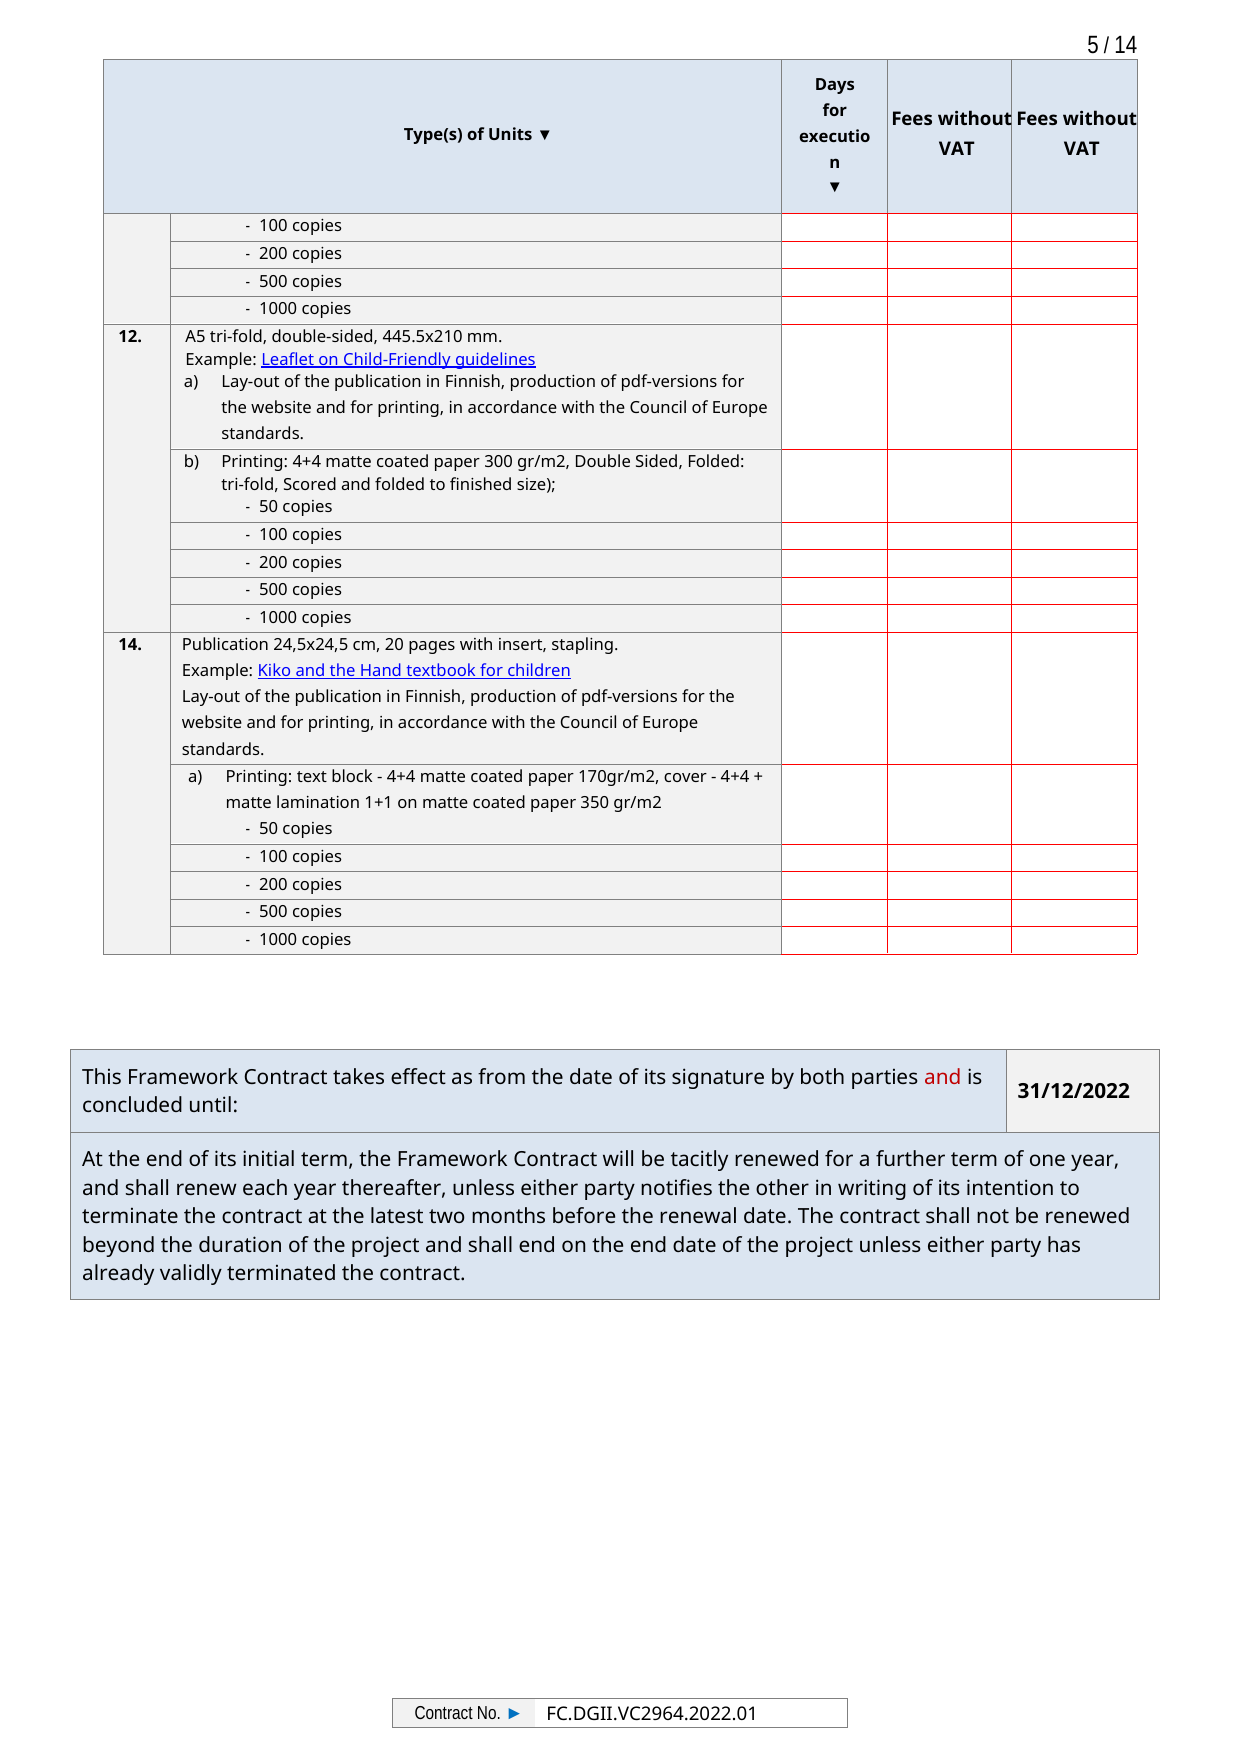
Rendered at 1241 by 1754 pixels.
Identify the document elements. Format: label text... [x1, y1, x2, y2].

table_cell [782, 269, 887, 296]
table_cell [888, 325, 1011, 448]
table_cell 1000 copies [171, 297, 781, 323]
table_cell 100 copies [171, 845, 781, 871]
table_cell [1012, 297, 1137, 323]
table_cell [782, 765, 887, 843]
table_cell [782, 927, 887, 954]
table_cell [782, 900, 887, 926]
table_cell [1012, 900, 1137, 926]
table_cell [1012, 872, 1137, 899]
table_cell [782, 633, 887, 764]
table_cell [888, 450, 1011, 522]
table_cell [782, 550, 887, 577]
table_cell 500 copies [171, 578, 781, 604]
table_cell 200 copies [171, 550, 781, 577]
table_cell [1012, 269, 1137, 296]
table_cell [782, 450, 887, 522]
table_cell [888, 214, 1011, 241]
table_cell 200 copies [171, 872, 781, 899]
table_cell Printing: 4+4 matte coated paper 300 gr/m2, Double Sided, Folded: tri-fold, Scored and folded to finished size); 50 copies [171, 450, 781, 522]
table_cell 100 copies [171, 214, 781, 241]
table_cell [782, 214, 887, 241]
table_cell [888, 872, 1011, 899]
table_cell [1012, 550, 1137, 577]
table_header Fees without VAT [1012, 60, 1137, 213]
table_cell [1012, 214, 1137, 241]
table_cell [1012, 450, 1137, 522]
table_cell [782, 872, 887, 899]
table_header This Framework Contract takes effect as from the date of its signature by both parties and is concluded until: [71, 1050, 1006, 1132]
table_cell [1012, 765, 1137, 843]
table_cell [888, 900, 1011, 926]
table_header Fees without VAT [888, 60, 1011, 213]
table_cell [888, 845, 1011, 871]
table_cell [1012, 633, 1137, 764]
table_cell [1012, 845, 1137, 871]
table_header Days for execution ▼ [782, 60, 887, 213]
table_cell At the end of its initial term, the Framework Contract will be tacitly renewed for a further term of one year, and shall renew each year thereafter, unless either party notifies the other in writing of its intention to terminate the contract at the latest two months before the renewal date. The contract shall not be renewed beyond the duration of the project and shall end on the end date of the project unless either party has already validly terminated the contract. [71, 1133, 1159, 1299]
table_cell [782, 578, 887, 604]
table_cell [1012, 242, 1137, 268]
table_cell [782, 523, 887, 549]
table_cell [782, 845, 887, 871]
table_cell [1012, 605, 1137, 632]
table_cell [888, 633, 1011, 764]
table_cell [888, 578, 1011, 604]
table_cell [888, 605, 1011, 632]
table_cell [1012, 578, 1137, 604]
table_cell [1012, 523, 1137, 549]
table_cell [104, 325, 170, 632]
table_cell [1012, 927, 1137, 954]
table_header Type(s) of Units ▼ [104, 60, 781, 213]
table_cell [888, 523, 1011, 549]
table_cell [888, 765, 1011, 843]
table_cell [782, 297, 887, 323]
table_header [1007, 1050, 1159, 1132]
table_cell A5 tri-fold, double-sided, 445.5x210 mm. Example: Leaflet on Child-Friendly guidelines Lay-out of the publication in Finnish, production of pdf-versions for the website and for printing, in accordance with the Council of Europe standards. [171, 325, 781, 448]
table_cell 1000 copies [171, 605, 781, 632]
table_cell [887, 927, 1012, 954]
table_cell [888, 269, 1011, 296]
table_cell Printing: text block - 4+4 matte coated paper 170gr/m2, cover - 4+4 + matte lamination 1+1 on matte coated paper 350 gr/m2 50 copies [171, 765, 781, 843]
table_cell [782, 605, 887, 632]
table_cell [104, 633, 170, 954]
table_cell [1012, 325, 1137, 448]
table_cell 1000 copies [171, 927, 781, 954]
table_cell 500 copies [171, 269, 781, 296]
table_cell [782, 325, 887, 448]
table_cell [888, 550, 1011, 577]
table_cell Publication 24,5x24,5 cm, 20 pages with insert, stapling. Example: Kiko and the Hand textbook for children Lay-out of the publication in Finnish, production of pdf-versions for the website and for printing, in accordance with the Council of Europe standards. [171, 633, 781, 764]
table_cell 500 copies [171, 900, 781, 926]
table_cell [888, 297, 1011, 323]
table_cell 100 copies [171, 523, 781, 549]
table_cell 200 copies [171, 242, 781, 268]
table_cell [782, 242, 887, 268]
table_cell [888, 242, 1011, 268]
